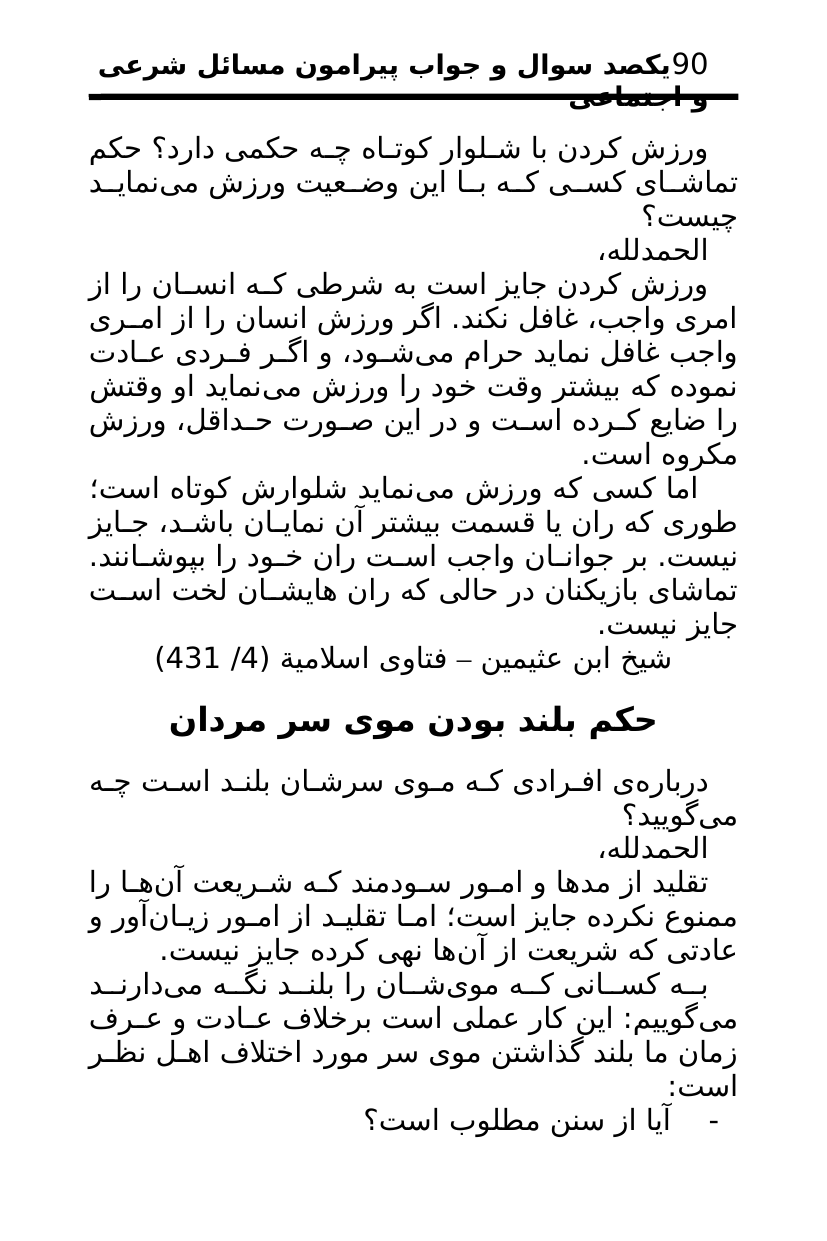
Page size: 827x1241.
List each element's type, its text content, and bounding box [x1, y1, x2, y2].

text شیخ ابن عثیمین – فتاوی اسلامیة (4/ 431) [89, 641, 738, 675]
text الحمدلله، [89, 233, 738, 267]
text درباره‌ی افرادی که موی سرشان بلند است چه می‌گویید؟ [89, 764, 738, 832]
text تقلید از مدها و امور سودمند که شریعت آن‌ها را ممنوع نکرده جایز است؛ اما تقلید از امور زیان‌آور و عادتی که شریعت از آن‌ها نهی کرده جایز نیست. [89, 866, 738, 968]
text اما کسی که ورزش می‌نماید شلوارش کوتاه است؛ طوری که ران یا قسمت بیشتر آن نمایان باشد، جایز نیست. بر جوانان واجب است ران خود را بپوشانند. تماشای بازیکنان در حالی که ران هایشان لخت است جایز نیست. [89, 471, 738, 641]
text به کسانی که موی‌شان را بلند نگه می‌دارند می‌گوییم: این کار عملی است برخلاف عادت و عرف زمان ما بلند گذاشتن موی سر مورد اختلاف اهل نظر است: [89, 968, 738, 1103]
text حکم بلند بودن موی سر مردان [89, 700, 738, 739]
text ورزش کردن با شلوار کوتاه چه حکمی دارد؟ حکم تماشای کسی که با این وضعیت ورزش می‌نماید چیست؟ [89, 132, 738, 233]
list آیا از سنن مطلوب است؟ [89, 1103, 708, 1137]
text ورزش کردن جایز است به شرطی که انسان را از امری واجب، غافل نکند. اگر ورزش انسان را از امری واجب غافل نماید حرام می‌شود، و اگر فردی عادت نموده که بیشتر وقت خود را ورزش می‌نماید او وقتش را ضایع کرده است و در این صورت حداقل، ورزش مکروه است. [89, 267, 738, 471]
text الحمدلله، [89, 832, 738, 866]
